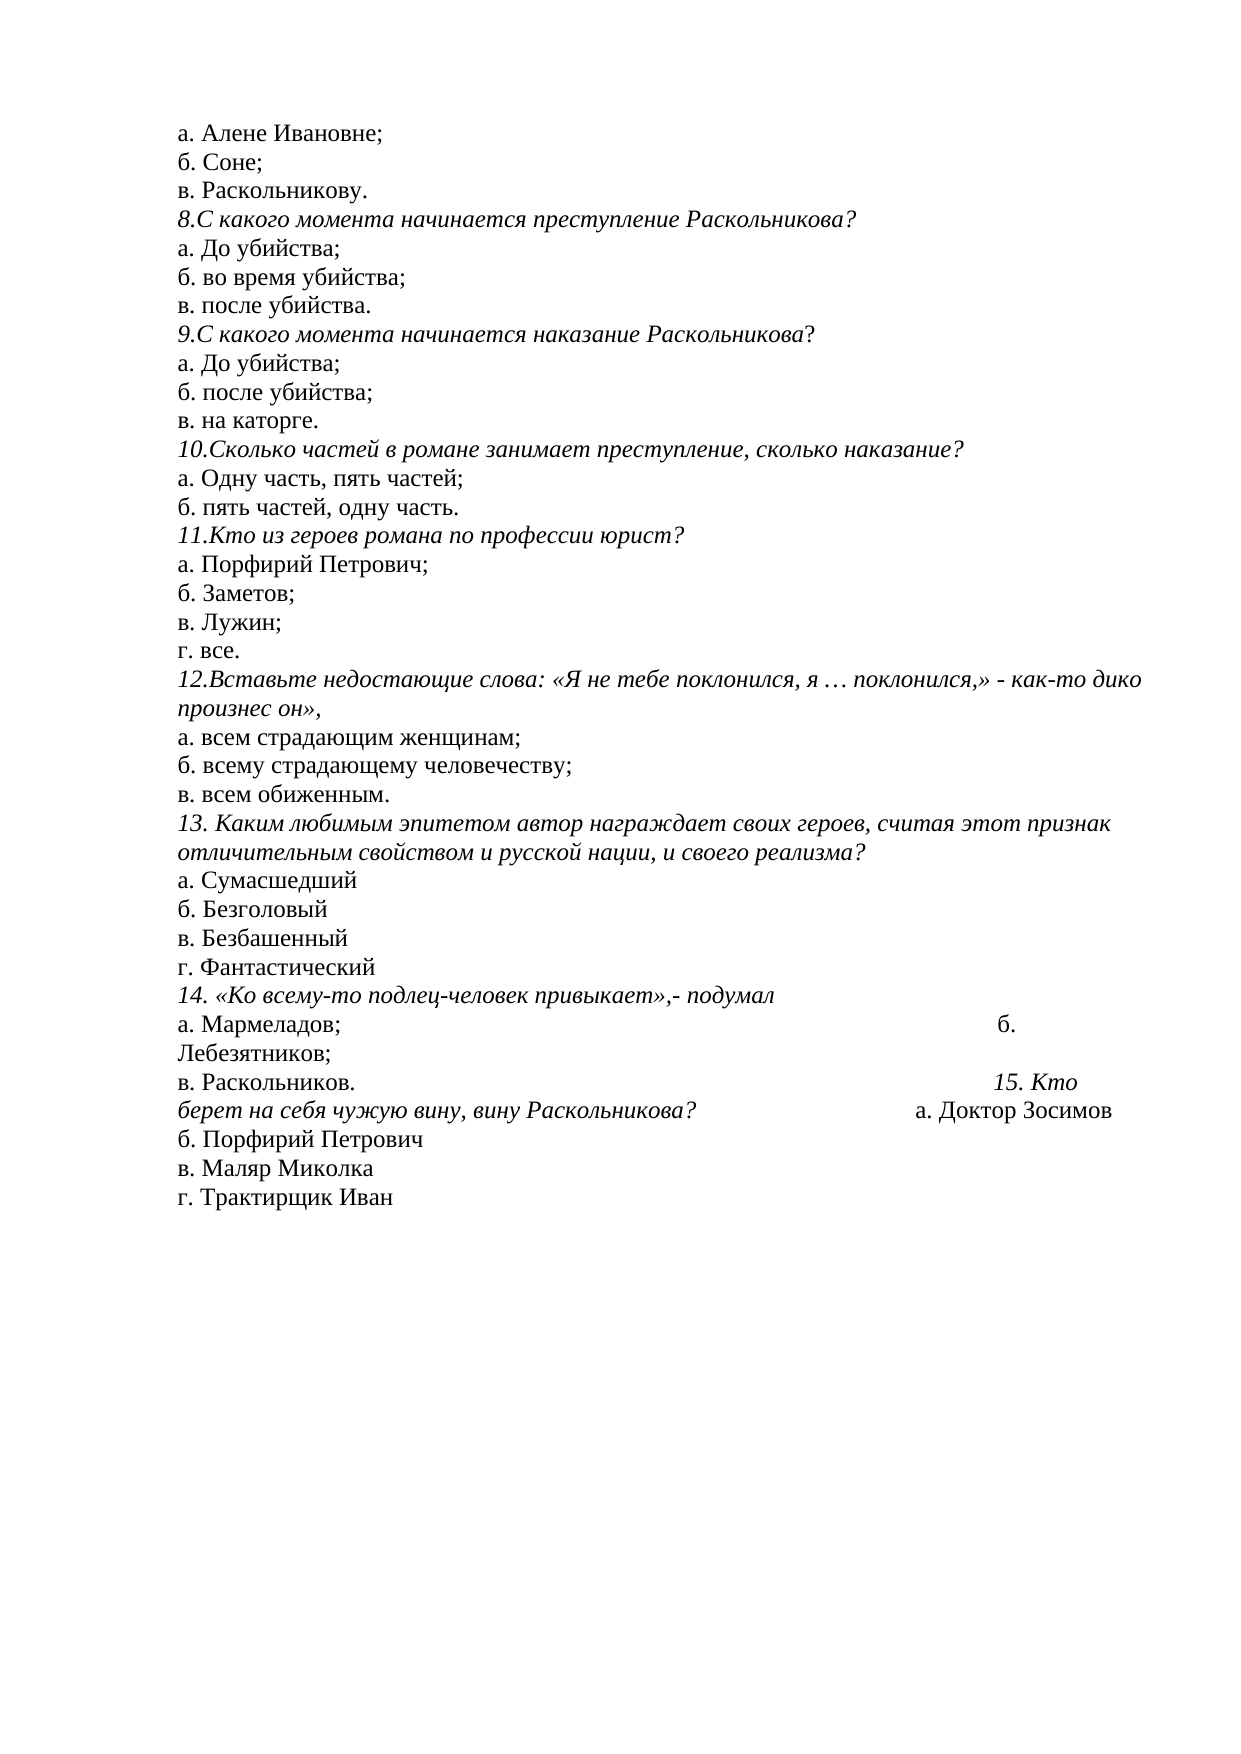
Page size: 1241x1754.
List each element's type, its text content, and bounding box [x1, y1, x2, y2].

text г. все. [177, 636, 1152, 664]
text а. Сумасшедший [177, 866, 1152, 894]
text б. пять частей, одну часть. [177, 492, 1152, 521]
text в. Маляр Миколка [177, 1153, 1152, 1182]
text б. Соне; [177, 147, 1152, 176]
text 8.С какого момента начинается преступление Раскольникова? [177, 204, 1152, 233]
text б. во время убийства; [177, 262, 1152, 291]
text б. Заметов; [177, 578, 1152, 607]
text 11.Кто из героев романа по профессии юрист? [177, 521, 1152, 549]
text 13. Каким любимым эпитетом автор награждает своих героев, считая этот признак отличительным свойством и русской нации, и своего реализма? [177, 808, 1152, 866]
text б. всему страдающему человечеству; [177, 751, 1152, 779]
text 10.Сколько частей в романе занимает преступление, сколько наказание? [177, 434, 1152, 463]
text б. после убийства; [177, 377, 1152, 406]
text в. после убийства. [177, 291, 1152, 319]
text в. Лужин; [177, 607, 1152, 636]
text 9.С какого момента начинается наказание Раскольникова? [177, 319, 1152, 348]
text а. До убийства; [177, 233, 1152, 262]
text в. Безбашенный [177, 923, 1152, 952]
text в. на каторге. [177, 406, 1152, 434]
text б. Безголовый [177, 894, 1152, 923]
text 12.Вставьте недостающие слова: «Я не тебе поклонился, я … поклонился,» - как-то дико произнес он», [177, 664, 1152, 722]
text г. Фантастический [177, 952, 1152, 981]
text в. всем обиженным. [177, 779, 1152, 808]
text а. всем страдающим женщинам; [177, 722, 1152, 751]
text б. Порфирий Петрович [177, 1124, 1152, 1153]
text в. Раскольникову. [177, 176, 1152, 204]
text г. Трактирщик Иван [177, 1182, 1152, 1211]
text 14. «Ко всему-то подлец-человек привыкает»,- подумал а. Мармеладов; б. Лебезятников; в. Раскольников. 15. Кто берет на себя чужую вину, вину Раскольникова? а. Доктор Зосимов [177, 981, 1152, 1124]
text а. Одну часть, пять частей; [177, 463, 1152, 492]
text а. Алене Ивановне; [177, 118, 1152, 147]
text а. До убийства; [177, 348, 1152, 377]
text а. Порфирий Петрович; [177, 549, 1152, 578]
